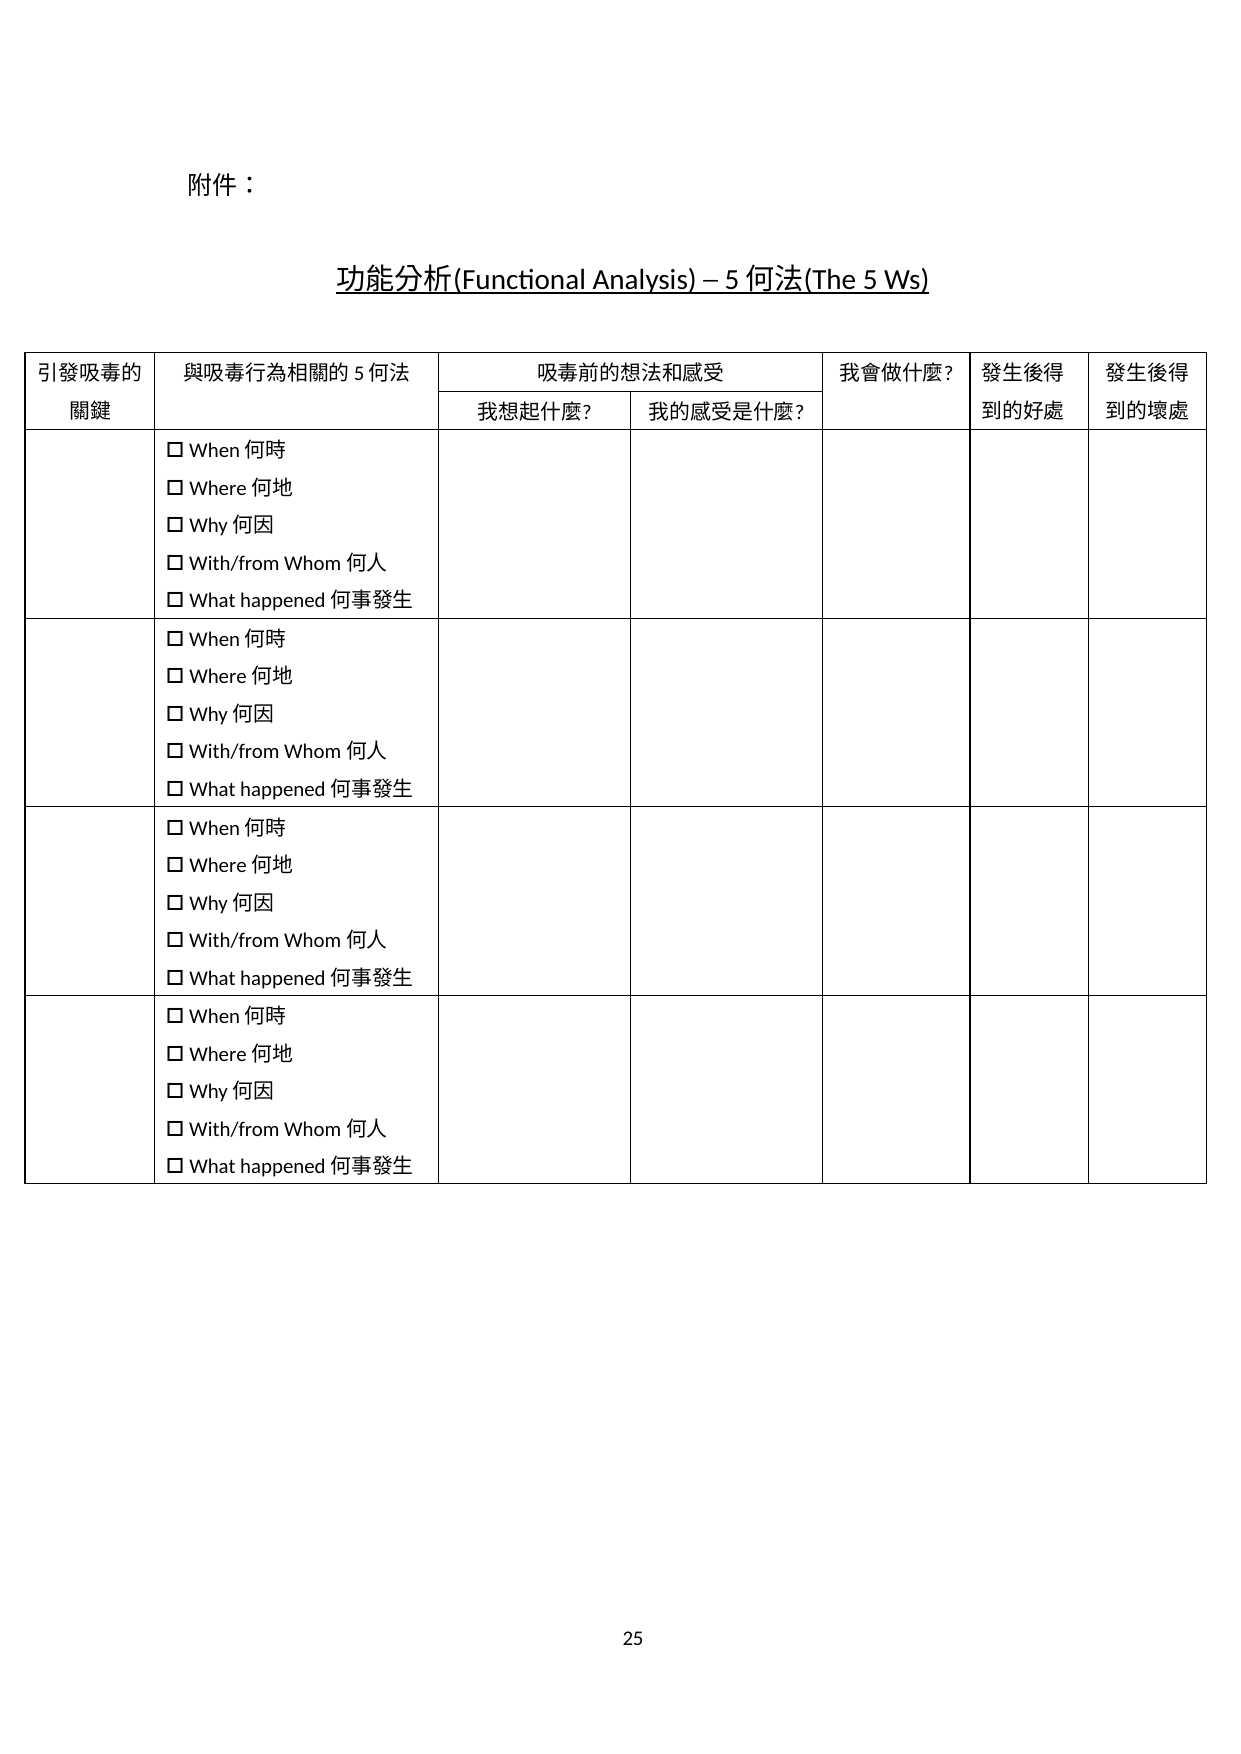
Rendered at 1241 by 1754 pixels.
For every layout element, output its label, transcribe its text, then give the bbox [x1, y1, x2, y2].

table_cell 我的感受是什麼? [631, 392, 822, 429]
text 附件： [187, 164, 1078, 202]
table_cell [439, 996, 630, 1183]
table_cell [26, 619, 154, 806]
table_cell When 何時 Where 何地 Why 何因 With/from Whom 何人 What happened 何事發生 [155, 619, 438, 806]
table_cell [971, 619, 1088, 806]
table_cell [1089, 619, 1206, 806]
table_cell When 何時 Where 何地 Why 何因 With/from Whom 何人 What happened 何事發生 [155, 807, 438, 995]
table_cell [26, 430, 154, 618]
table_cell [439, 807, 630, 995]
table_cell [1089, 807, 1206, 995]
table_header 引發吸毒的關鍵 [26, 353, 154, 429]
table_cell [26, 807, 154, 995]
table_header 吸毒前的想法和感受 [439, 353, 822, 391]
table_cell [823, 619, 969, 806]
table_cell [631, 807, 822, 995]
table_cell [823, 996, 969, 1183]
table_cell [971, 996, 1088, 1183]
table_cell [1089, 996, 1206, 1183]
table_header 發生後得到的好處 [971, 353, 1088, 429]
table_cell [439, 619, 630, 806]
table_header 我會做什麼? [823, 353, 969, 429]
table_cell [1089, 430, 1206, 618]
table_cell When 何時 Where 何地 Why 何因 With/from Whom 何人 What happened 何事發生 [155, 430, 438, 618]
table_cell [823, 807, 969, 995]
table_cell [631, 996, 822, 1183]
table_header 與吸毒行為相關的5何法 [155, 353, 438, 429]
table_cell [971, 807, 1088, 995]
table_cell [631, 619, 822, 806]
table_cell [631, 430, 822, 618]
table_cell [823, 430, 969, 618]
table_cell When 何時 Where 何地 Why 何因 With/from Whom 何人 What happened 何事發生 [155, 996, 438, 1183]
table_cell [439, 430, 630, 618]
table_cell [971, 430, 1088, 618]
text 功能分析(Functional Analysis) ─ 5何法(The 5 Ws) [187, 239, 1078, 314]
table_cell [26, 996, 154, 1183]
table_cell 我想起什麼? [439, 392, 630, 429]
table_header 發生後得到的壞處 [1089, 353, 1206, 429]
